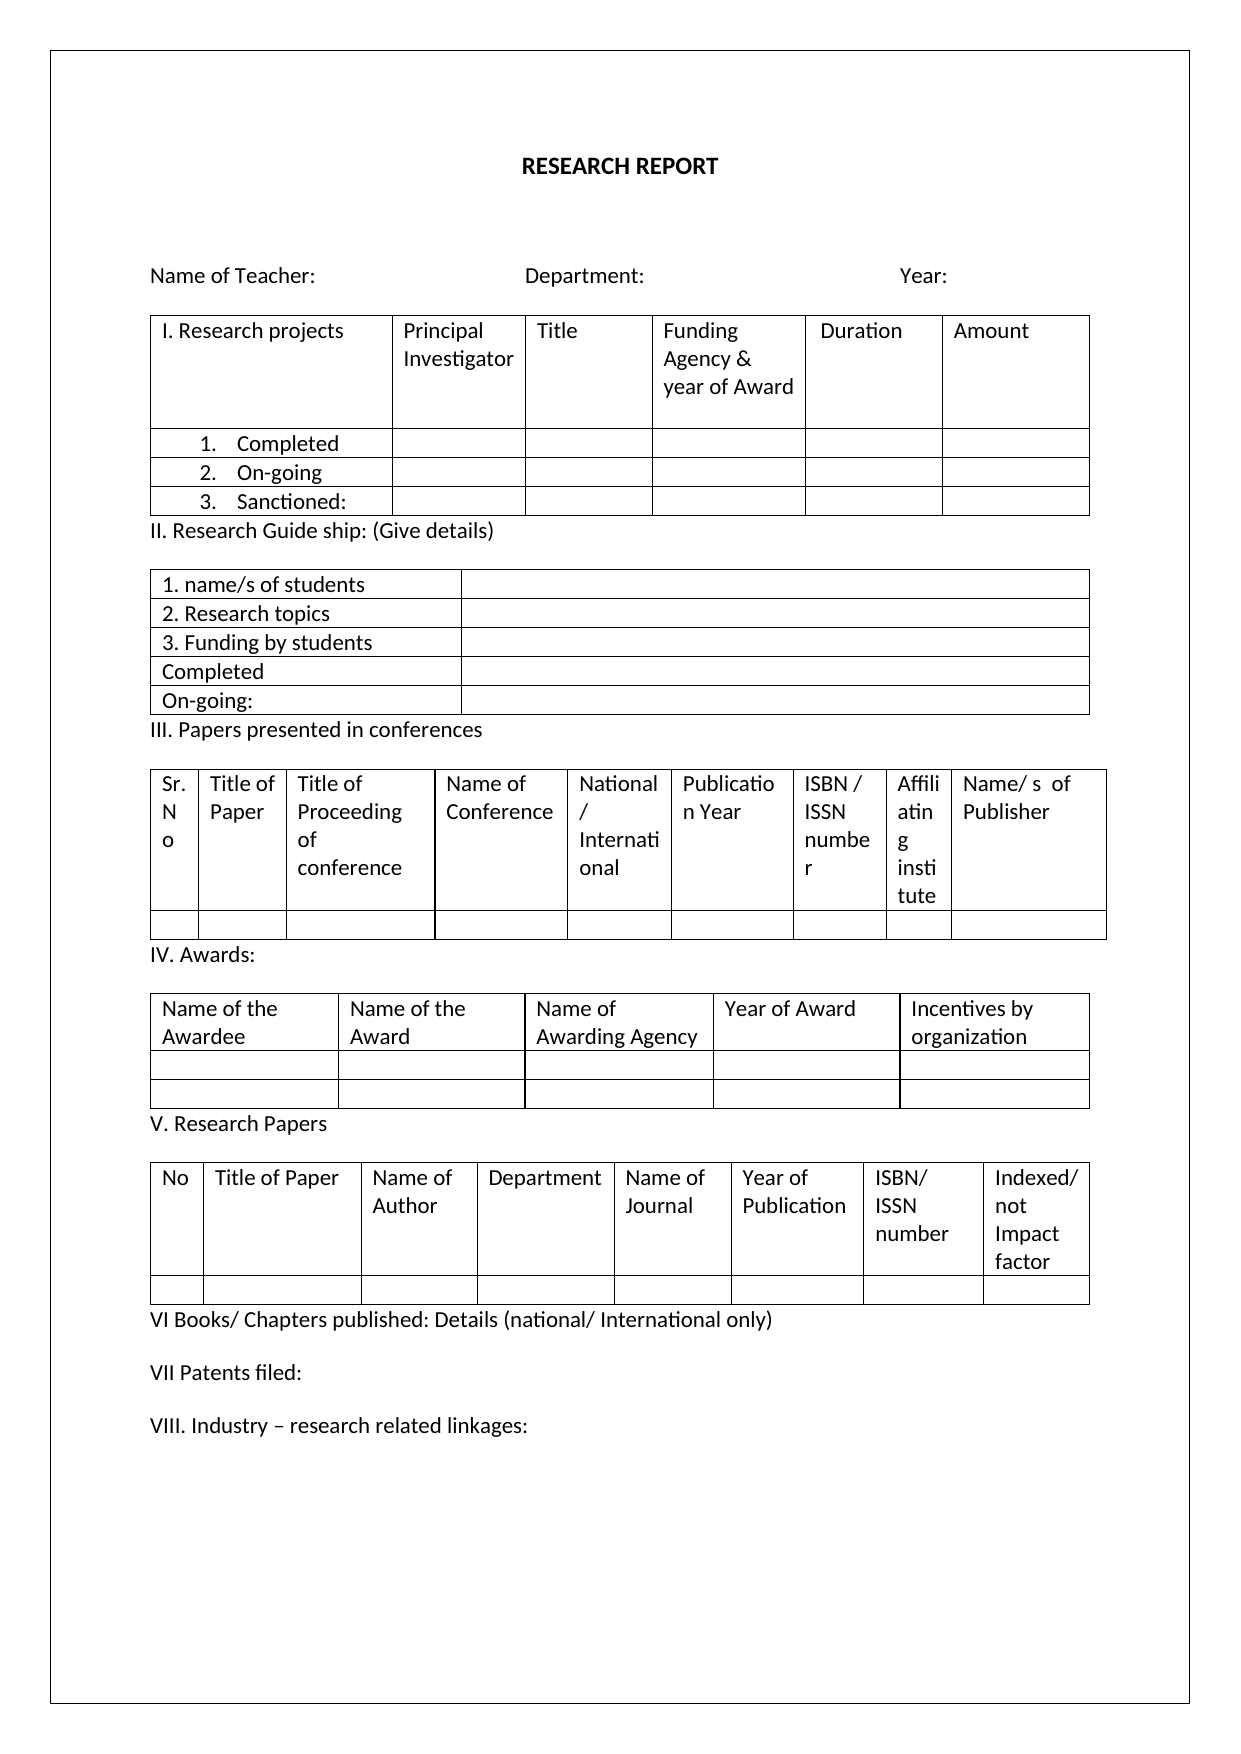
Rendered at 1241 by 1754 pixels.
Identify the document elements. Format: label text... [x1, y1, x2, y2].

table_header Title of Paper [204, 1163, 361, 1275]
table_cell [943, 487, 1089, 515]
table_cell [714, 1051, 899, 1079]
table_header Principal Investigator [393, 316, 525, 428]
table_header Name of Awarding Agency [526, 994, 713, 1050]
table_cell [732, 1276, 863, 1304]
text VII Patents filed: [150, 1358, 1090, 1386]
table_cell [362, 1276, 477, 1304]
table_header Duration [806, 316, 942, 428]
text VI Books/ Chapters published: Details (national/ International only) [150, 1305, 1090, 1333]
table_cell [568, 911, 671, 939]
text VIII. Industry – research related linkages: [150, 1411, 1090, 1439]
table_cell [462, 686, 1089, 714]
table_header Name of the Awardee [151, 994, 338, 1050]
table_cell [887, 911, 951, 939]
table_cell [393, 429, 525, 457]
table_cell Completed [151, 429, 392, 457]
table_cell [984, 1276, 1089, 1304]
table_cell [204, 1276, 361, 1304]
table_header Title of Paper [199, 770, 286, 909]
table_cell 2. Research topics [151, 599, 461, 627]
text IV. Awards: [150, 940, 1090, 968]
table_cell 3. Funding by students [151, 628, 461, 656]
table_cell [526, 458, 652, 486]
table_header Name of Conference [436, 770, 567, 909]
table_header Affiliating institute [887, 770, 951, 909]
table_cell [287, 911, 434, 939]
text Name of Teacher: Department: Year: [150, 262, 1090, 290]
table_header Indexed/ not Impact factor [984, 1163, 1089, 1275]
table_cell [199, 911, 286, 939]
table_cell [653, 458, 805, 486]
table_header Publication Year [672, 770, 793, 909]
table_header [462, 570, 1089, 598]
table_cell [901, 1051, 1089, 1079]
table_cell [615, 1276, 731, 1304]
table_header ISBN / ISSN number [794, 770, 886, 909]
table_header Funding Agency & year of Award [653, 316, 805, 428]
table_header 1. name/s of students [151, 570, 461, 598]
table_header Amount [943, 316, 1089, 428]
table_cell Sanctioned: [151, 487, 392, 515]
table_header Year of Award [714, 994, 899, 1050]
table_cell [436, 911, 567, 939]
table_cell [339, 1051, 524, 1079]
text II. Research Guide ship: (Give details) [150, 516, 1090, 544]
table_header Name of Author [362, 1163, 477, 1275]
table_cell [462, 657, 1089, 685]
table_header National/ International [568, 770, 671, 909]
table_header Incentives by organization [901, 994, 1089, 1050]
table_cell [864, 1276, 983, 1304]
table_cell [526, 1051, 713, 1079]
table_cell [526, 1080, 713, 1108]
text III. Papers presented in conferences [150, 715, 1090, 743]
table_header Name of the Award [339, 994, 524, 1050]
table_cell [806, 487, 942, 515]
table_cell [943, 458, 1089, 486]
table_header Department [478, 1163, 614, 1275]
table_header Year of Publication [732, 1163, 863, 1275]
table_cell [526, 429, 652, 457]
table_cell [806, 458, 942, 486]
table_header ISBN/ ISSN number [864, 1163, 983, 1275]
table_cell [151, 1080, 338, 1108]
table_header Title [526, 316, 652, 428]
table_cell [901, 1080, 1089, 1108]
text V. Research Papers [150, 1109, 1090, 1137]
table_cell [653, 487, 805, 515]
table_cell [151, 1276, 203, 1304]
table_header No [151, 1163, 203, 1275]
table_cell [393, 458, 525, 486]
table_cell [943, 429, 1089, 457]
table_header Name/ s of Publisher [952, 770, 1106, 909]
table_header I. Research projects [151, 316, 392, 428]
table_cell [151, 1051, 338, 1079]
table_cell On-going [151, 458, 392, 486]
table_cell [714, 1080, 899, 1108]
table_cell [672, 911, 793, 939]
table_cell [653, 429, 805, 457]
table_cell [526, 487, 652, 515]
table_header Title of Proceeding of conference [287, 770, 434, 909]
table_cell [806, 429, 942, 457]
table_cell [151, 911, 198, 939]
table_cell Completed [151, 657, 461, 685]
table_cell [952, 911, 1106, 939]
table_cell [794, 911, 886, 939]
table_cell [462, 628, 1089, 656]
table_header Sr. No [151, 770, 198, 909]
table_cell [478, 1276, 614, 1304]
table_cell [339, 1080, 524, 1108]
table_cell [462, 599, 1089, 627]
table_cell On-going: [151, 686, 461, 714]
table_cell [393, 487, 525, 515]
text RESEARCH REPORT [150, 150, 1090, 181]
table_header Name of Journal [615, 1163, 731, 1275]
